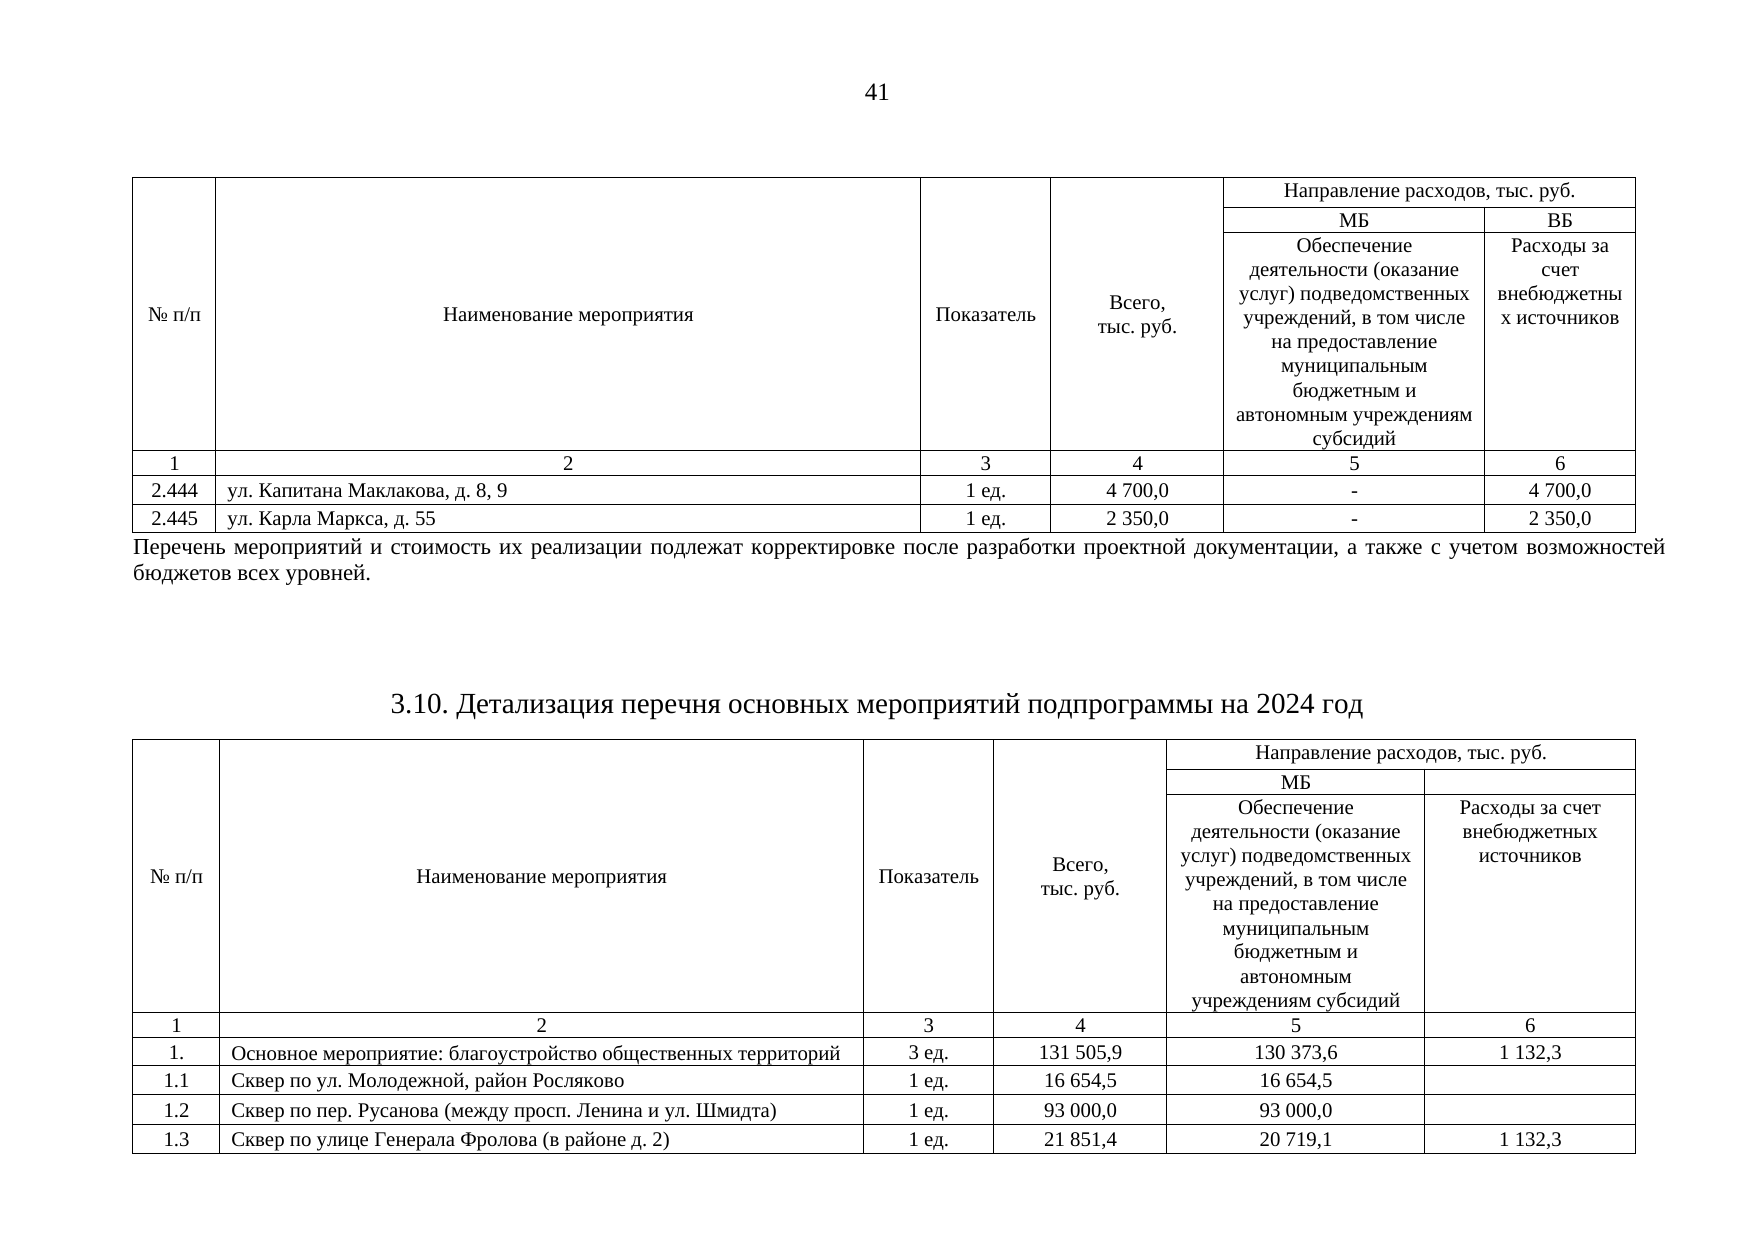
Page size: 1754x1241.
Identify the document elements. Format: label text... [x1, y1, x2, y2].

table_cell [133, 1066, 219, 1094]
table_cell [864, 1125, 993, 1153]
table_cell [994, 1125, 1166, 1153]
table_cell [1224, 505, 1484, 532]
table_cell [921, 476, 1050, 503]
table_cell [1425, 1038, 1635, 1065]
table_header № п/п [133, 178, 215, 450]
table_header Направление расходов, тыс. руб. [1224, 178, 1635, 207]
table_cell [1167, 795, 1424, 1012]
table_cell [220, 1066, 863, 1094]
table_cell МБ [1224, 208, 1484, 232]
table_cell 2 [216, 451, 920, 475]
text 3.10. Детализация перечня основных мероприятий подпрограммы на 2024 год [118, 686, 1636, 720]
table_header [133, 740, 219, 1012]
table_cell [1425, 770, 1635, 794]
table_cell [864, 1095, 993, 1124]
table_cell 3 [921, 451, 1050, 475]
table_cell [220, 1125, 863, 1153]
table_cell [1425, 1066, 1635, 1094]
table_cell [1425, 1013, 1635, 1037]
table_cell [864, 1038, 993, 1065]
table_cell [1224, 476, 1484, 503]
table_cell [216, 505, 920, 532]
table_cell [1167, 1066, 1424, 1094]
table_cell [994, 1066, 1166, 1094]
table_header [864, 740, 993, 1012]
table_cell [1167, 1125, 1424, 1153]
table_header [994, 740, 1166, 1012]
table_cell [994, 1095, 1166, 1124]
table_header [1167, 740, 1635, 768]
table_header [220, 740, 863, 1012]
table_cell ВБ [1485, 208, 1635, 232]
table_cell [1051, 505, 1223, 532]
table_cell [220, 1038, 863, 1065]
table_header Всего, тыс. руб. [1051, 178, 1223, 450]
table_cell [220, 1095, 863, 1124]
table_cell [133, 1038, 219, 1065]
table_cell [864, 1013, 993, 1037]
table_cell Расходы за счет внебюджетных источников [1485, 233, 1635, 450]
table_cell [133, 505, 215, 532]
text Перечень мероприятий и стоимость их реализации подлежат корректировке после разработки проектной документации, а также с учетом возможностей бюджетов всех уровней. [133, 533, 1668, 586]
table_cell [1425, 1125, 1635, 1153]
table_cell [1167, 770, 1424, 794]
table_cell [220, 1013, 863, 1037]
table_cell 6 [1485, 451, 1635, 475]
table_header Показатель [921, 178, 1050, 450]
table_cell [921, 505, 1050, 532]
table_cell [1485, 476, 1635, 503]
table_cell 4 [1051, 451, 1223, 475]
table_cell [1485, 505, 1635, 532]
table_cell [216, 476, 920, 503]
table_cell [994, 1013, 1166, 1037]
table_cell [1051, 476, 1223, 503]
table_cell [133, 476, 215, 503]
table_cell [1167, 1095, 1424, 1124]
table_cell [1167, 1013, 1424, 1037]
table_cell Обеспечение деятельности (оказание услуг) подведомственных учреждений, в том числе на предоставление муниципальным бюджетным и автономным учреждениям субсидий [1224, 233, 1484, 450]
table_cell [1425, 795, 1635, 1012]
table_cell 1 [133, 451, 215, 475]
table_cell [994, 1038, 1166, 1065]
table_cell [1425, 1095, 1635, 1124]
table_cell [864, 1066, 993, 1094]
table_cell 5 [1224, 451, 1484, 475]
table_header Наименование мероприятия [216, 178, 920, 450]
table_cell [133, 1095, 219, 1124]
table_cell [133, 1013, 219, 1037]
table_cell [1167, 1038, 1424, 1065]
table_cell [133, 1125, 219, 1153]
